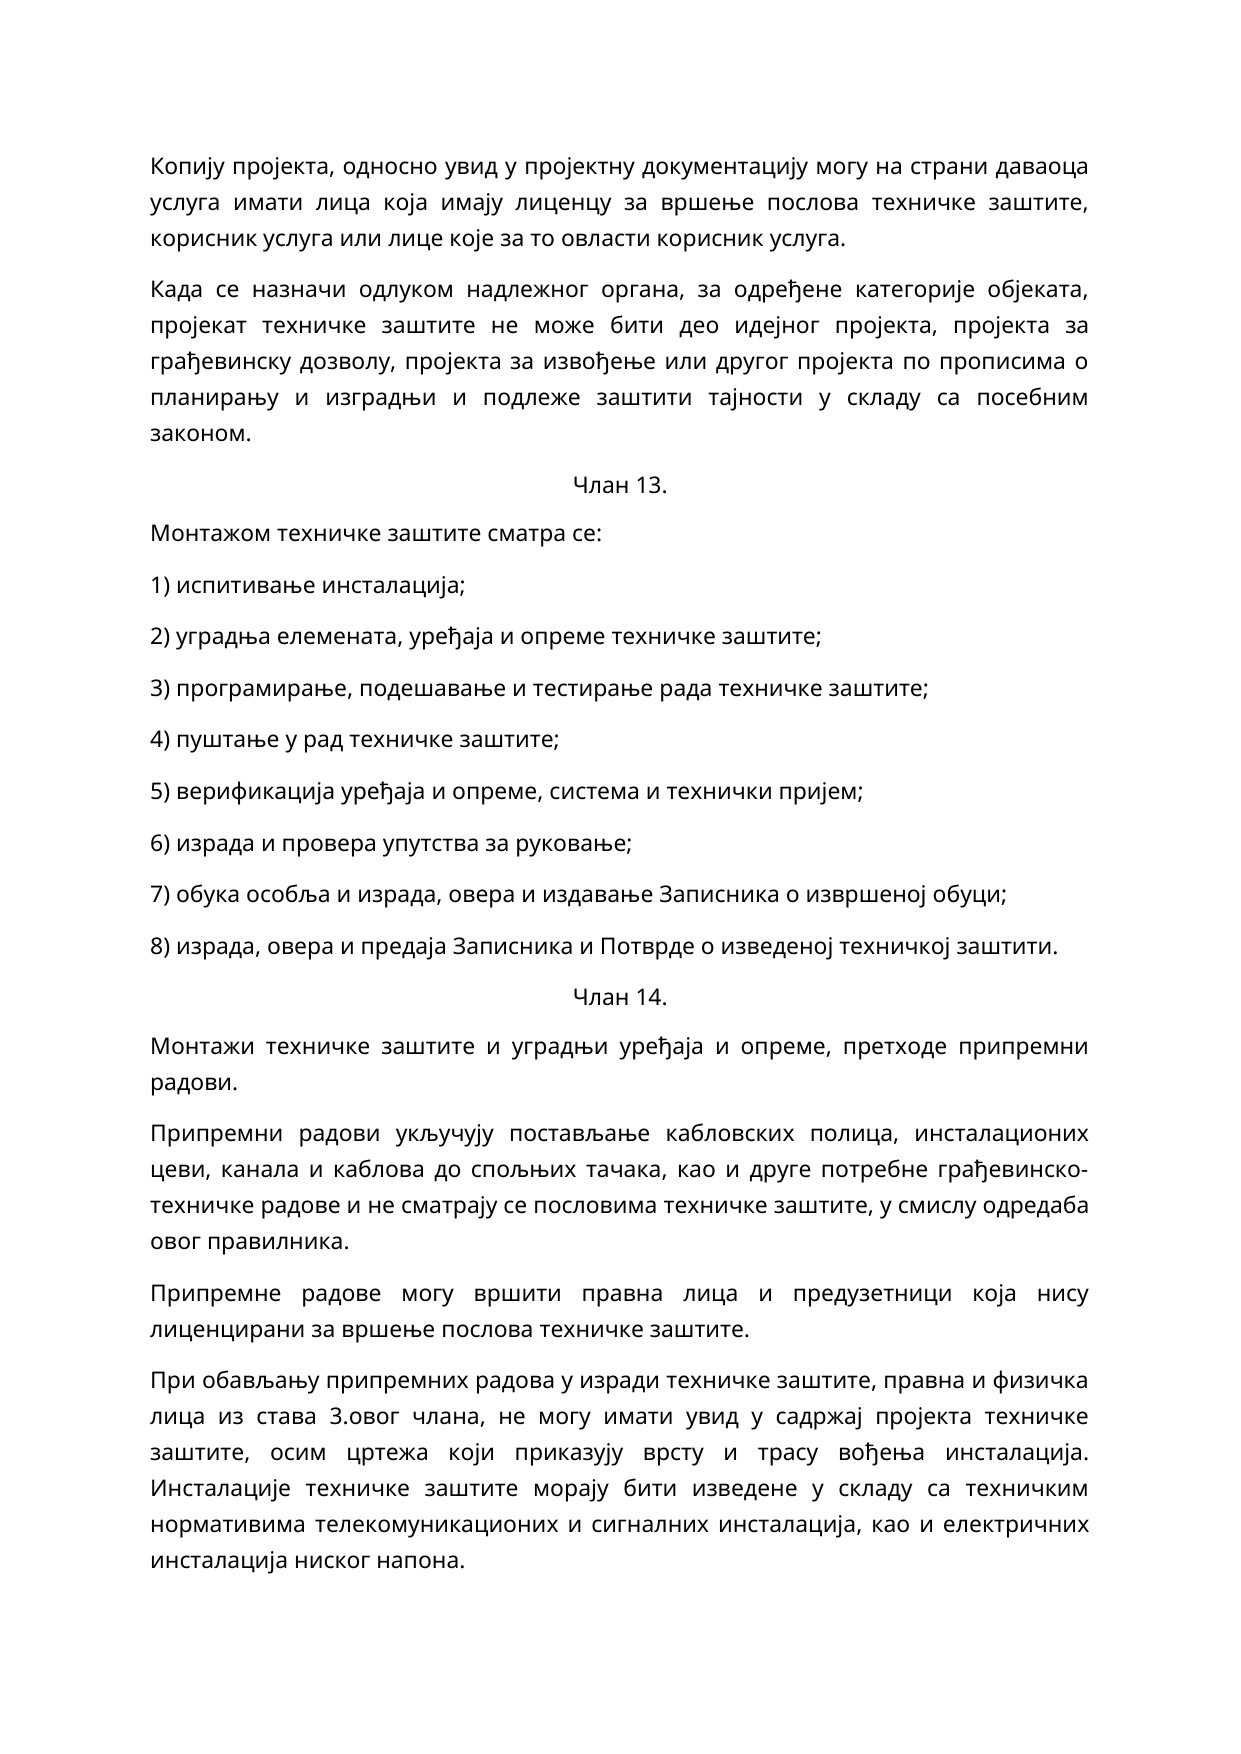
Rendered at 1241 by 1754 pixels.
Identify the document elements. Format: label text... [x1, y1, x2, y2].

text Када се назначи одлуком надлежног органа, за одређене категорије објеката, пројекат техничке заштите не може бити део идејног пројекта, пројекта за грађевинску дозволу, пројекта за извођење или другог пројекта по прописима о планирању и изградњи и подлеже заштити тајности у складу са посебним законом. [150, 273, 1090, 448]
text 6) израда и провера упутства за руковање; [150, 827, 1090, 858]
text Копију пројекта, односно увид у пројектну документацију могу на страни даваоца услуга имати лица која имају лиценцу за вршење послова техничке заштите, корисник услуга или лице које за то овласти корисник услуга. [150, 150, 1090, 253]
text 8) израда, овера и предаја Записника и Потврде о изведеној техничкој заштити. [150, 930, 1090, 961]
text 2) уградња елемената, уређаја и опреме техничке заштите; [150, 620, 1090, 652]
text 4) пуштање у рад техничке заштите; [150, 723, 1090, 755]
text Монтажом техничке заштите сматра се: [150, 517, 1090, 548]
text При обављању припремних радова у изради техничке заштите, правна и физичка лица из става 3.овог члана, не могу имати увид у садржај пројекта техничке заштите, осим цртежа који приказују врсту и трасу вођења инсталација. Инсталације техничке заштите морају бити изведене у складу са техничким нормативима телекомуникационих и сигналних инсталација, као и електричних инсталација ниског напона. [150, 1364, 1090, 1575]
text Монтажи техничке заштите и уградњи уређаја и опреме, претходе припремни радови. [150, 1030, 1090, 1097]
text Члан 14. [150, 981, 1090, 1012]
text Припремни радови укључују постављање кабловских полица, инсталационих цеви, канала и каблова до спољњих тачака, као и друге потребне грађевинско-техничке радове и не сматрају се пословима техничке заштите, у смислу одредаба овог правилника. [150, 1117, 1090, 1256]
text 3) програмирање, подешавање и тестирање рада техничке заштите; [150, 672, 1090, 703]
text 7) обука особља и израда, овера и издавање Записника о извршеној обуци; [150, 878, 1090, 909]
text 5) верификација уређаја и опреме, система и технички пријем; [150, 775, 1090, 806]
text Члан 13. [150, 469, 1090, 500]
text 1) испитивање инсталација; [150, 569, 1090, 600]
text Припремне радове могу вршити правна лица и предузетници која нису лиценцирани за вршење послова техничке заштите. [150, 1277, 1090, 1344]
